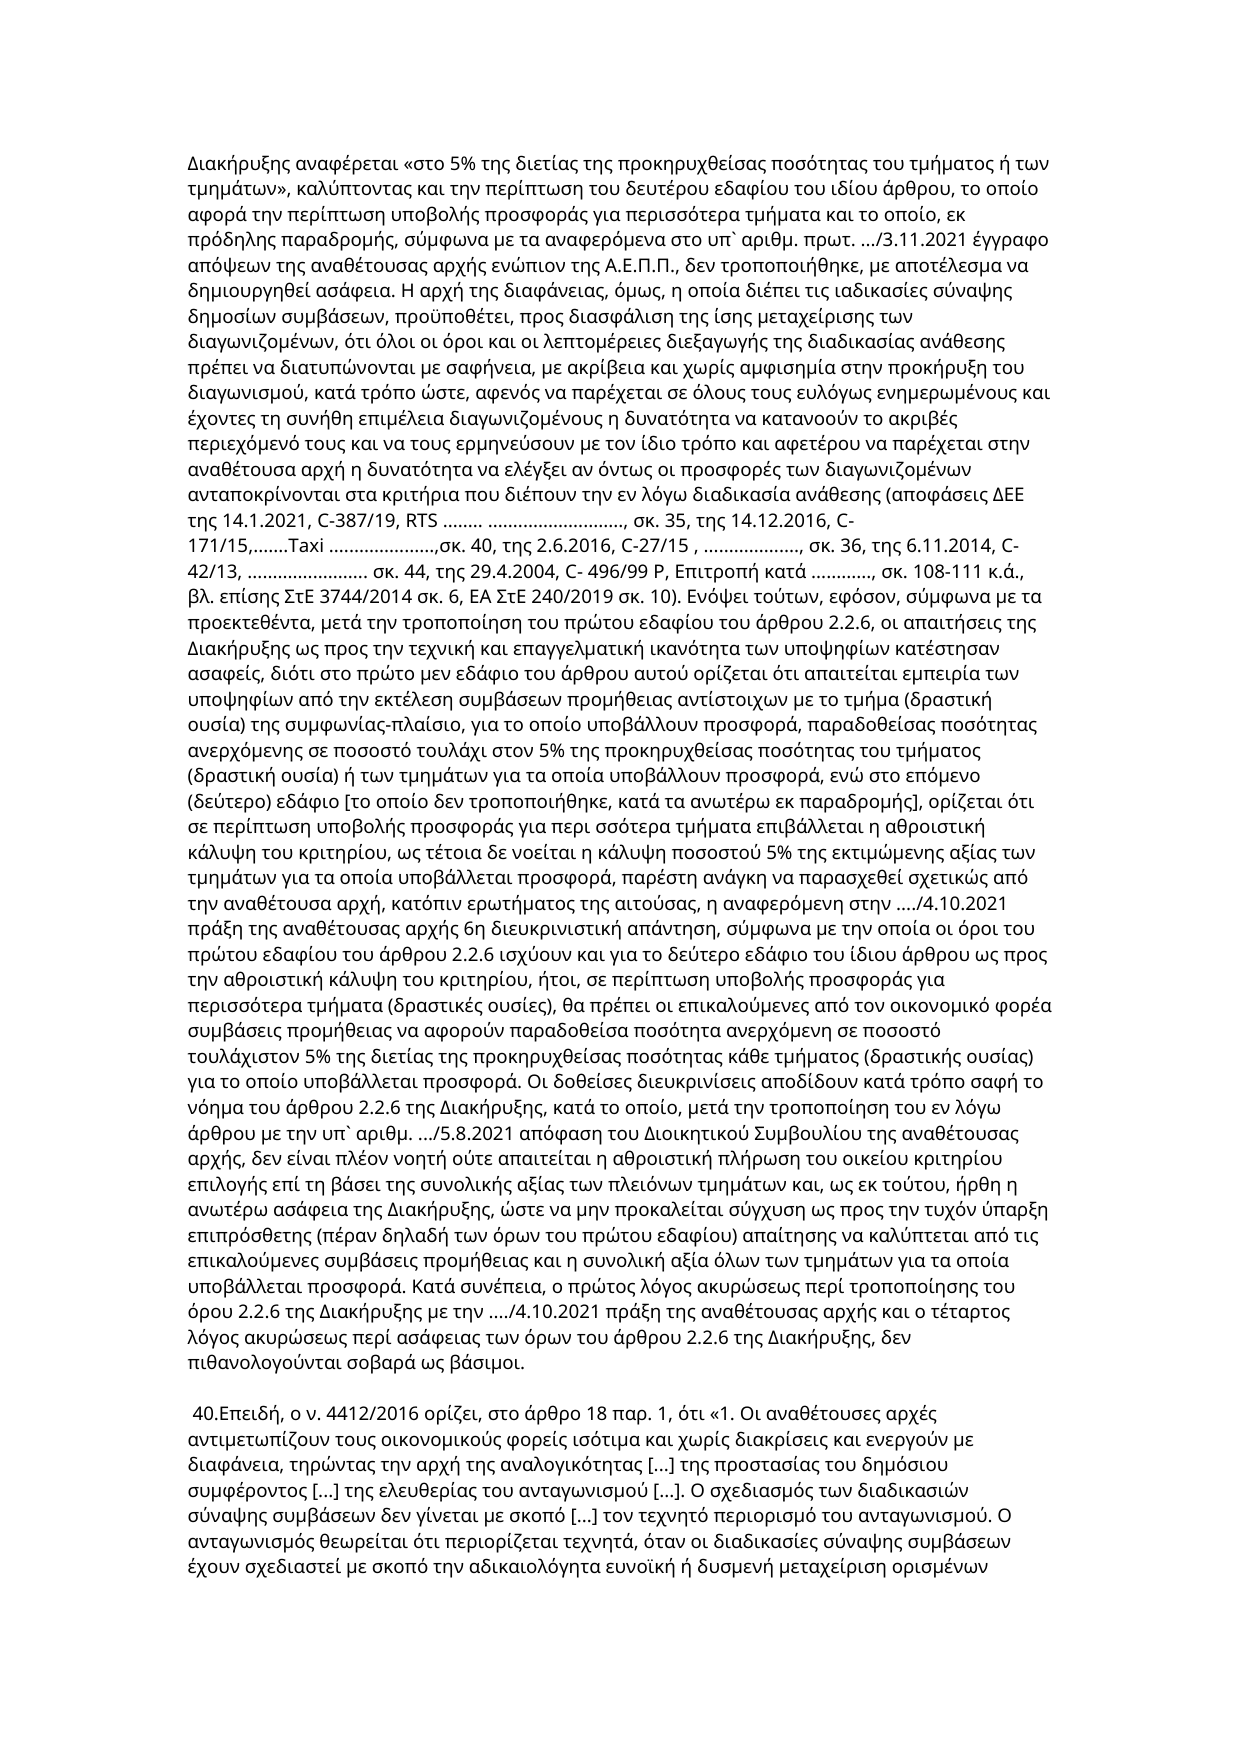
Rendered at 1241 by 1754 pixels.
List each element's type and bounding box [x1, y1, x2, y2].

text [187, 1401, 1053, 1579]
text [187, 150, 1053, 1375]
